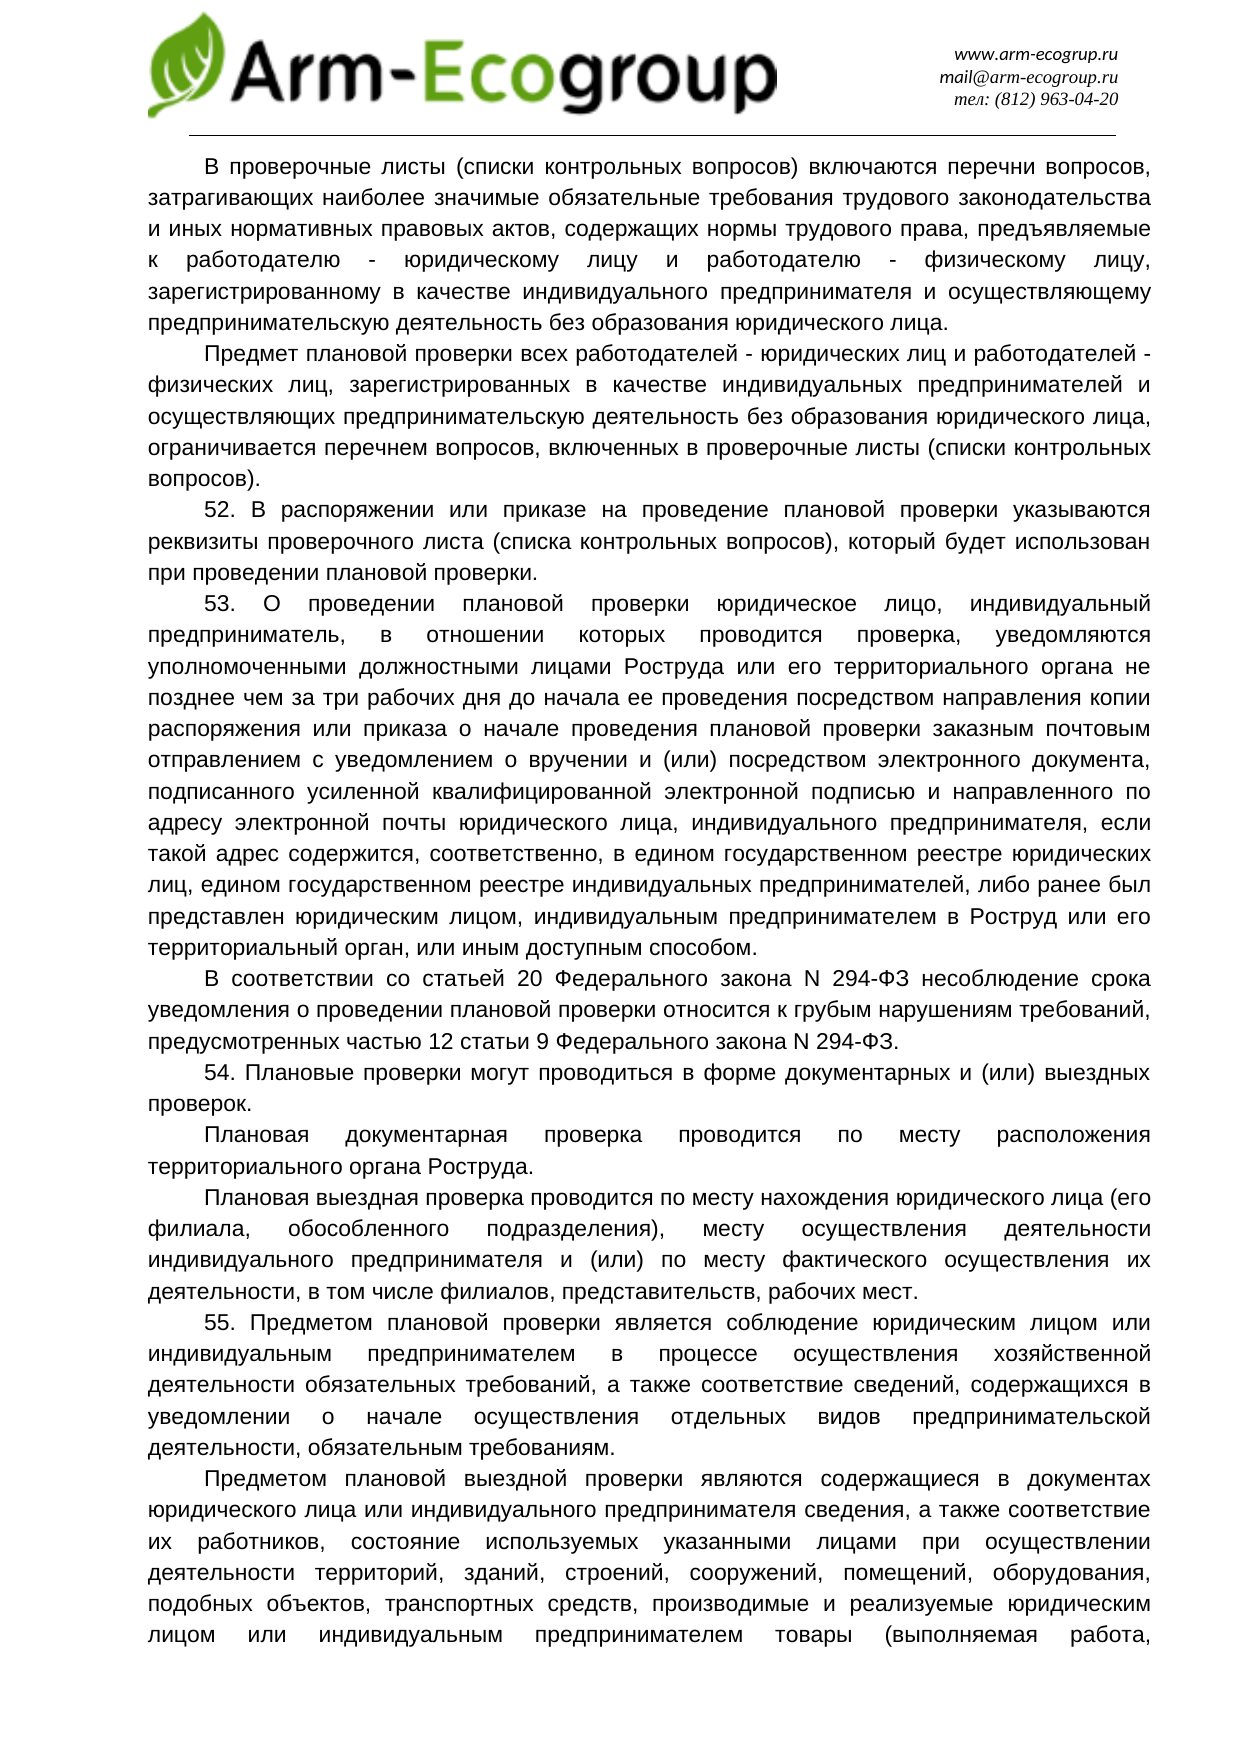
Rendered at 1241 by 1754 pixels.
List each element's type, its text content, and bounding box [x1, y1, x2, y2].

text В проверочные листы (списки контрольных вопросов) включаются перечни вопросов, затрагивающих наиболее значимые обязательные требования трудового законодательства и иных нормативных правовых актов, содержащих нормы трудового права, предъявляемые к работодателю - юридическому лицу и работодателю - физическому лицу, зарегистрированному в качестве индивидуального предпринимателя и осуществляющему предпринимательскую деятельность без образования юридического лица. [148, 148, 1152, 335]
text В соответствии со статьей 20 Федерального закона N 294-ФЗ несоблюдение срока уведомления о проведении плановой проверки относится к грубым нарушениям требований, предусмотренных частью 12 статьи 9 Федерального закона N 294-ФЗ. [148, 960, 1152, 1054]
text Предмет плановой проверки всех работодателей - юридических лиц и работодателей - физических лиц, зарегистрированных в качестве индивидуальных предпринимателей и осуществляющих предпринимательскую деятельность без образования юридического лица, ограничивается перечнем вопросов, включенных в проверочные листы (списки контрольных вопросов). [148, 335, 1152, 491]
text 52. В распоряжении или приказе на проведение плановой проверки указываются реквизиты проверочного листа (списка контрольных вопросов), который будет использован при проведении плановой проверки. [148, 491, 1152, 585]
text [148, 1460, 1152, 1648]
text Плановая документарная проверка проводится по месту расположения территориального органа Роструда. [148, 1116, 1152, 1179]
text 55. Предметом плановой проверки является соблюдение юридическим лицом или индивидуальным предпринимателем в процессе осуществления хозяйственной деятельности обязательных требований, а также соответствие сведений, содержащихся в уведомлении о начале осуществления отдельных видов предпринимательской деятельности, обязательным требованиям. [148, 1304, 1152, 1460]
text Плановая выездная проверка проводится по месту нахождения юридического лица (его филиала, обособленного подразделения), месту осуществления деятельности индивидуального предпринимателя и (или) по месту фактического осуществления их деятельности, в том числе филиалов, представительств, рабочих мест. [148, 1179, 1152, 1304]
picture [148, 4, 777, 129]
text 54. Плановые проверки могут проводиться в форме документарных и (или) выездных проверок. [148, 1054, 1152, 1116]
text 53. О проведении плановой проверки юридическое лицо, индивидуальный предприниматель, в отношении которых проводится проверка, уведомляются уполномоченными должностными лицами Роструда или его территориального органа не позднее чем за три рабочих дня до начала ее проведения посредством направления копии распоряжения или приказа о начале проведения плановой проверки заказным почтовым отправлением с уведомлением о вручении и (или) посредством электронного документа, подписанного усиленной квалифицированной электронной подписью и направленного по адресу электронной почты юридического лица, индивидуального предпринимателя, если такой адрес содержится, соответственно, в едином государственном реестре юридических лиц, едином государственном реестре индивидуальных предпринимателей, либо ранее был представлен юридическим лицом, индивидуальным предпринимателем в Роструд или его территориальный орган, или иным доступным способом. [148, 585, 1152, 960]
